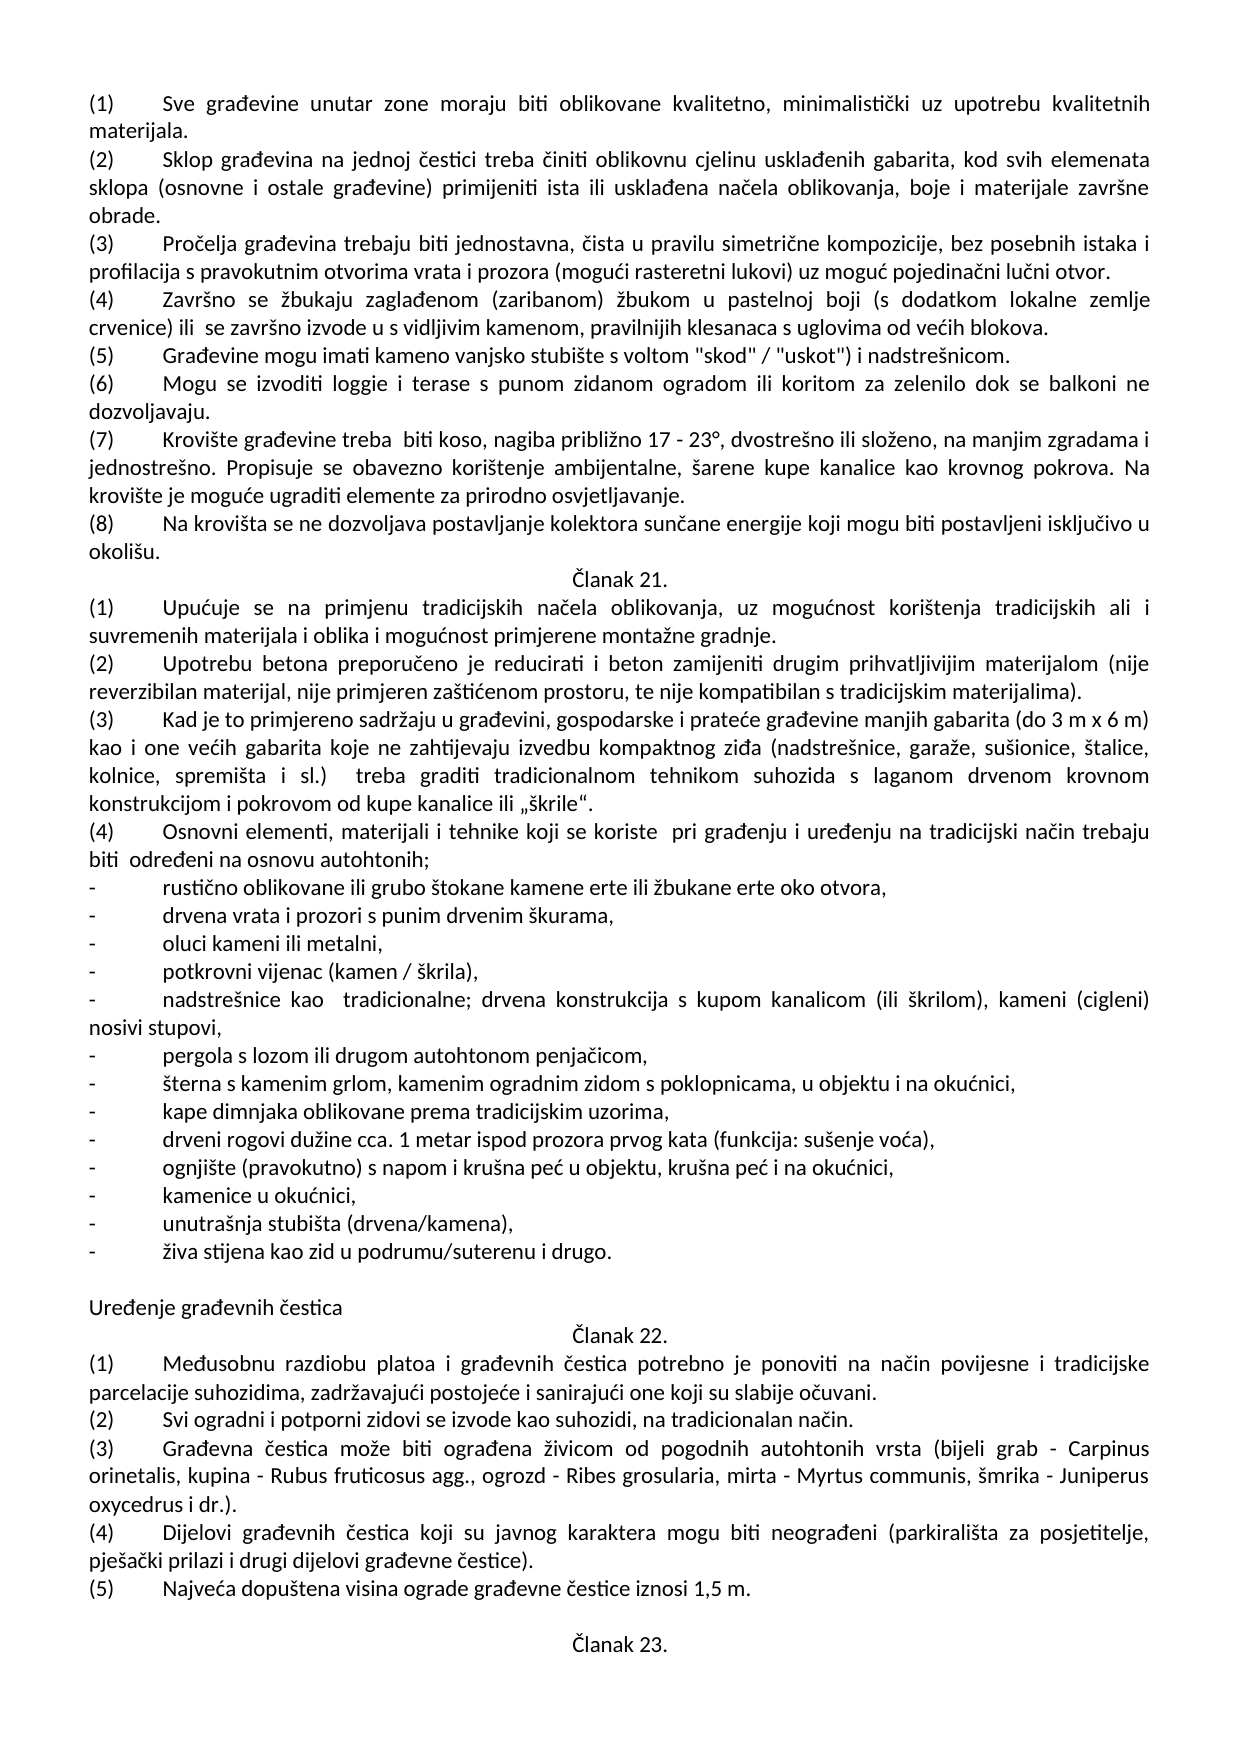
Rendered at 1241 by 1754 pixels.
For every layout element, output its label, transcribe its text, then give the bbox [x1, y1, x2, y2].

text (6) Mogu se izvoditi loggie i terase s punom zidanom ogradom ili koritom za zelenilo dok se balkoni ne dozvoljavaju. [89, 369, 1152, 425]
text (8) Na krovišta se ne dozvoljava postavljanje kolektora sunčane energije koji mogu biti postavljeni isključivo u okolišu. [89, 509, 1152, 565]
text - potkrovni vijenac (kamen / škrila), [89, 957, 1152, 985]
text Članak 23. [89, 1630, 1152, 1658]
text - drvena vrata i prozori s punim drvenim škurama, [89, 901, 1152, 929]
text Članak 21. [89, 565, 1152, 593]
text - drveni rogovi dužine cca. 1 metar ispod prozora prvog kata (funkcija: sušenje voća), [89, 1125, 1152, 1153]
text - oluci kameni ili metalni, [89, 929, 1152, 957]
text Članak 22. [89, 1322, 1152, 1349]
text (3) Građevna čestica može biti ograđena živicom od pogodnih autohtonih vrsta (bijeli grab - Carpinus orinetalis, kupina - Rubus fruticosus agg., ogrozd - Ribes grosularia, mirta - Myrtus communis, šmrika - Juniperus oxycedrus i dr.). [89, 1434, 1152, 1518]
text - ognjište (pravokutno) s napom i krušna peć u objektu, krušna peć i na okućnici, [89, 1153, 1152, 1181]
text (7) Krovište građevine treba biti koso, nagiba približno 17 - 23°, dvostrešno ili složeno, na manjim zgradama i jednostrešno. Propisuje se obavezno korištenje ambijentalne, šarene kupe kanalice kao krovnog pokrova. Na krovište je moguće ugraditi elemente za prirodno osvjetljavanje. [89, 425, 1152, 509]
text (1) Međusobnu razdiobu platoa i građevnih čestica potrebno je ponoviti na način povijesne i tradicijske parcelacije suhozidima, zadržavajući postojeće i sanirajući one koji su slabije očuvani. [89, 1349, 1152, 1406]
text - živa stijena kao zid u podrumu/suterenu i drugo. [89, 1237, 1152, 1266]
text (1) Sve građevine unutar zone moraju biti oblikovane kvalitetno, minimalistički uz upotrebu kvalitetnih materijala. [89, 89, 1152, 145]
text - pergola s lozom ili drugom autohtonom penjačicom, [89, 1041, 1152, 1069]
text (2) Sklop građevina na jednoj čestici treba činiti oblikovnu cjelinu usklađenih gabarita, kod svih elemenata sklopa (osnovne i ostale građevine) primijeniti ista ili usklađena načela oblikovanja, boje i materijale završne obrade. [89, 145, 1152, 229]
text - rustično oblikovane ili grubo štokane kamene erte ili žbukane erte oko otvora, [89, 873, 1152, 901]
text (2) Svi ogradni i potporni zidovi se izvode kao suhozidi, na tradicionalan način. [89, 1406, 1152, 1434]
text (3) Pročelja građevina trebaju biti jednostavna, čista u pravilu simetrične kompozicije, bez posebnih istaka i profilacija s pravokutnim otvorima vrata i prozora (mogući rasteretni lukovi) uz moguć pojedinačni lučni otvor. [89, 229, 1152, 285]
text - nadstrešnice kao tradicionalne; drvena konstrukcija s kupom kanalicom (ili škrilom), kameni (cigleni) nosivi stupovi, [89, 985, 1152, 1041]
text - šterna s kamenim grlom, kamenim ogradnim zidom s poklopnicama, u objektu i na okućnici, [89, 1069, 1152, 1097]
text - unutrašnja stubišta (drvena/kamena), [89, 1209, 1152, 1237]
text (3) Kad je to primjereno sadržaju u građevini, gospodarske i prateće građevine manjih gabarita (do 3 m x 6 m) kao i one većih gabarita koje ne zahtijevaju izvedbu kompaktnog ziđa (nadstrešnice, garaže, sušionice, štalice, kolnice, spremišta i sl.) treba graditi tradicionalnom tehnikom suhozida s laganom drvenom krovnom konstrukcijom i pokrovom od kupe kanalice ili „škrile“. [89, 705, 1152, 817]
text - kamenice u okućnici, [89, 1181, 1152, 1209]
text (4) Osnovni elementi, materijali i tehnike koji se koriste pri građenju i uređenju na tradicijski način trebaju biti određeni na osnovu autohtonih; [89, 817, 1152, 873]
text (4) Dijelovi građevnih čestica koji su javnog karaktera mogu biti neograđeni (parkirališta za posjetitelje, pješački prilazi i drugi dijelovi građevne čestice). [89, 1518, 1152, 1574]
text (2) Upotrebu betona preporučeno je reducirati i beton zamijeniti drugim prihvatljivijim materijalom (nije reverzibilan materijal, nije primjeren zaštićenom prostoru, te nije kompatibilan s tradicijskim materijalima). [89, 649, 1152, 705]
text Uređenje građevnih čestica [89, 1293, 1152, 1322]
text (1) Upućuje se na primjenu tradicijskih načela oblikovanja, uz mogućnost korištenja tradicijskih ali i suvremenih materijala i oblika i mogućnost primjerene montažne gradnje. [89, 593, 1152, 649]
text - kape dimnjaka oblikovane prema tradicijskim uzorima, [89, 1097, 1152, 1125]
text (5) Najveća dopuštena visina ograde građevne čestice iznosi 1,5 m. [89, 1574, 1152, 1602]
text (4) Završno se žbukaju zaglađenom (zaribanom) žbukom u pastelnoj boji (s dodatkom lokalne zemlje crvenice) ili se završno izvode u s vidljivim kamenom, pravilnijih klesanaca s uglovima od većih blokova. [89, 285, 1152, 341]
text (5) Građevine mogu imati kameno vanjsko stubište s voltom "skod" / "uskot") i nadstrešnicom. [89, 341, 1152, 369]
